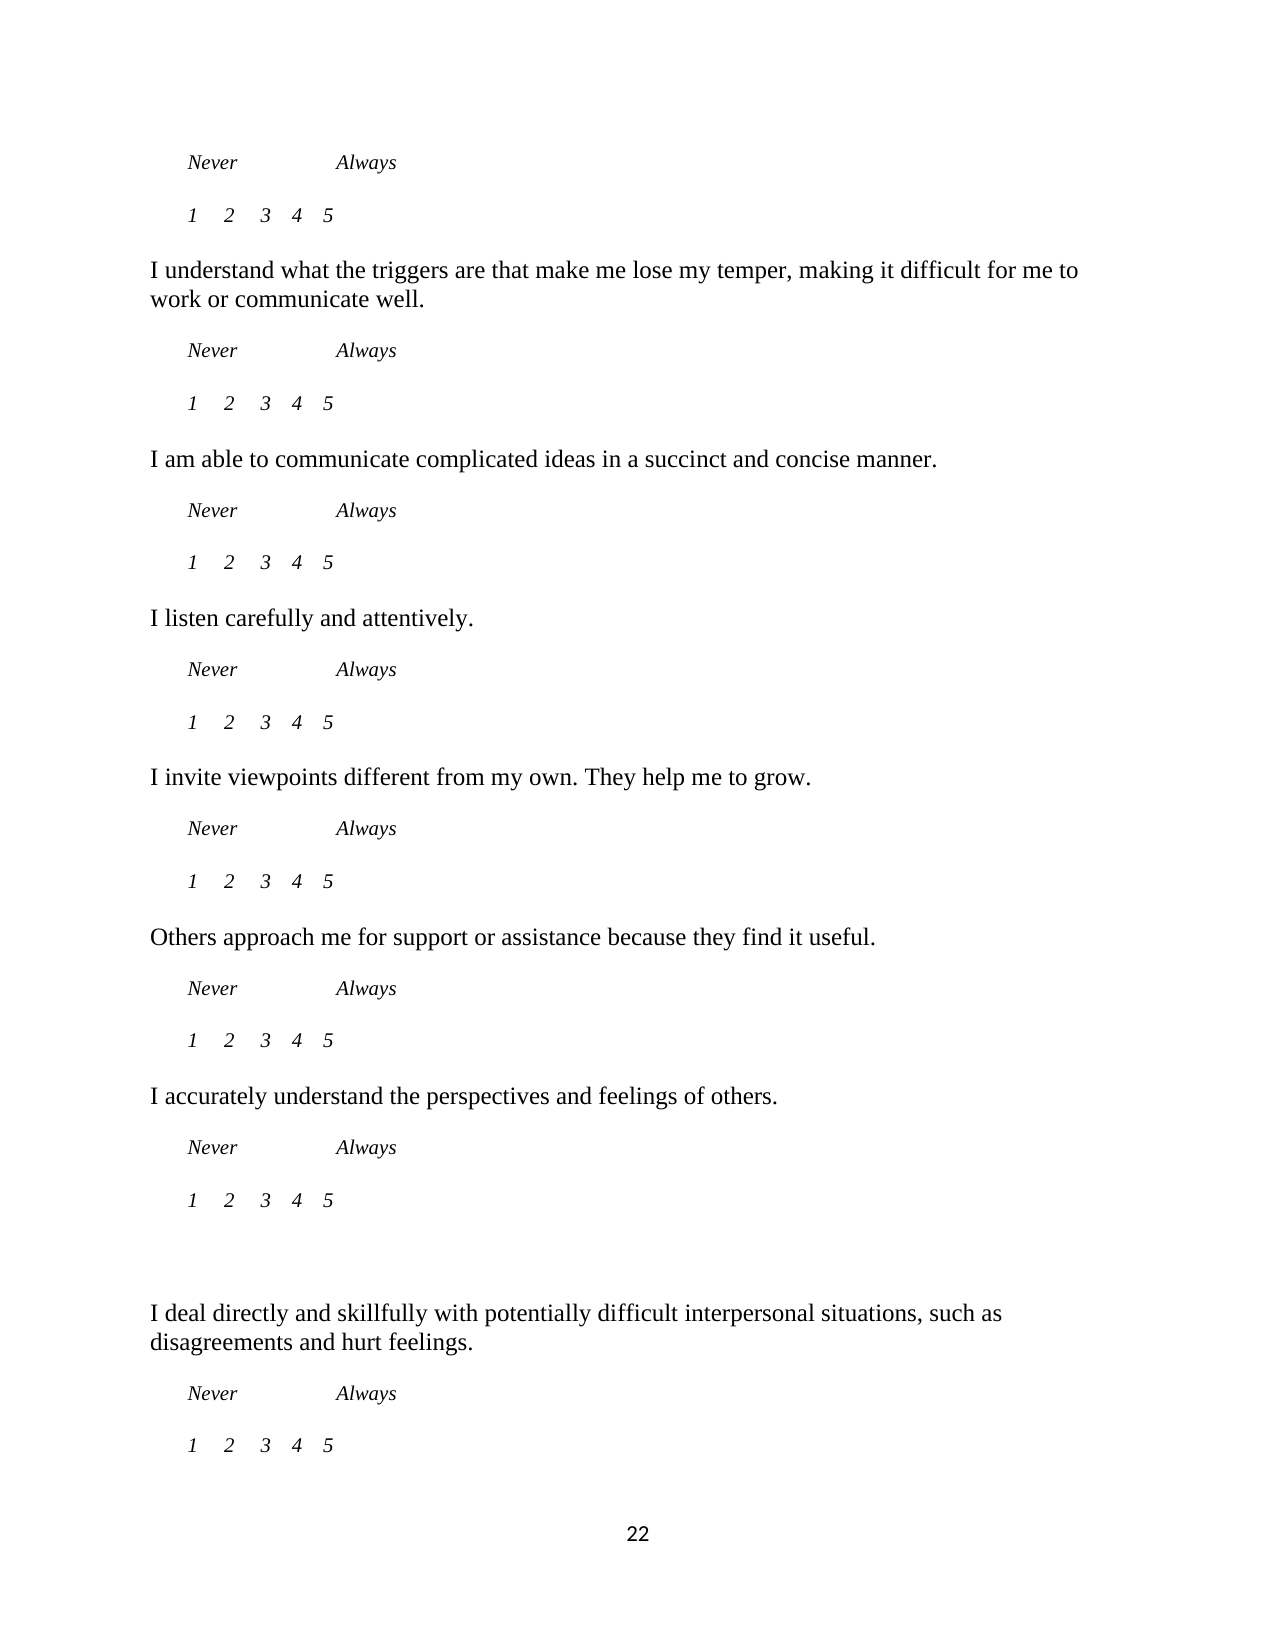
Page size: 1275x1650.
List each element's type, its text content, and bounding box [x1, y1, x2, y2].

text 1 2 3 4 5 [187, 1188, 1125, 1212]
text 1 2 3 4 5 [187, 1433, 1125, 1457]
text Never Always [187, 1135, 1125, 1159]
text Never Always [187, 976, 1125, 1000]
text I am able to communicate complicated ideas in a succinct and concise manner. [150, 415, 1125, 472]
text Never Always [187, 150, 1125, 174]
text 1 2 3 4 5 [187, 869, 1125, 893]
text I invite viewpoints different from my own. They help me to grow. [150, 734, 1125, 791]
text I accurately understand the perspectives and feelings of others. [150, 1052, 1125, 1110]
text Others approach me for support or assistance because they find it useful. [150, 893, 1125, 951]
text 1 2 3 4 5 [187, 1028, 1125, 1052]
text Never Always [187, 338, 1125, 362]
text 1 2 3 4 5 [187, 391, 1125, 415]
text I listen carefully and attentively. [150, 574, 1125, 632]
text 1 2 3 4 5 [187, 710, 1125, 734]
text I understand what the triggers are that make me lose my temper, making it difficult for me to work or communicate well. [150, 227, 1125, 313]
text Never Always [187, 816, 1125, 840]
text I deal directly and skillfully with potentially difficult interpersonal situations, such as disagreements and hurt feelings. [150, 1212, 1125, 1356]
text Never Always [187, 497, 1125, 522]
text 1 2 3 4 5 [187, 203, 1125, 227]
text Never Always [187, 657, 1125, 681]
text Never Always [187, 1381, 1125, 1405]
text 1 2 3 4 5 [187, 550, 1125, 574]
